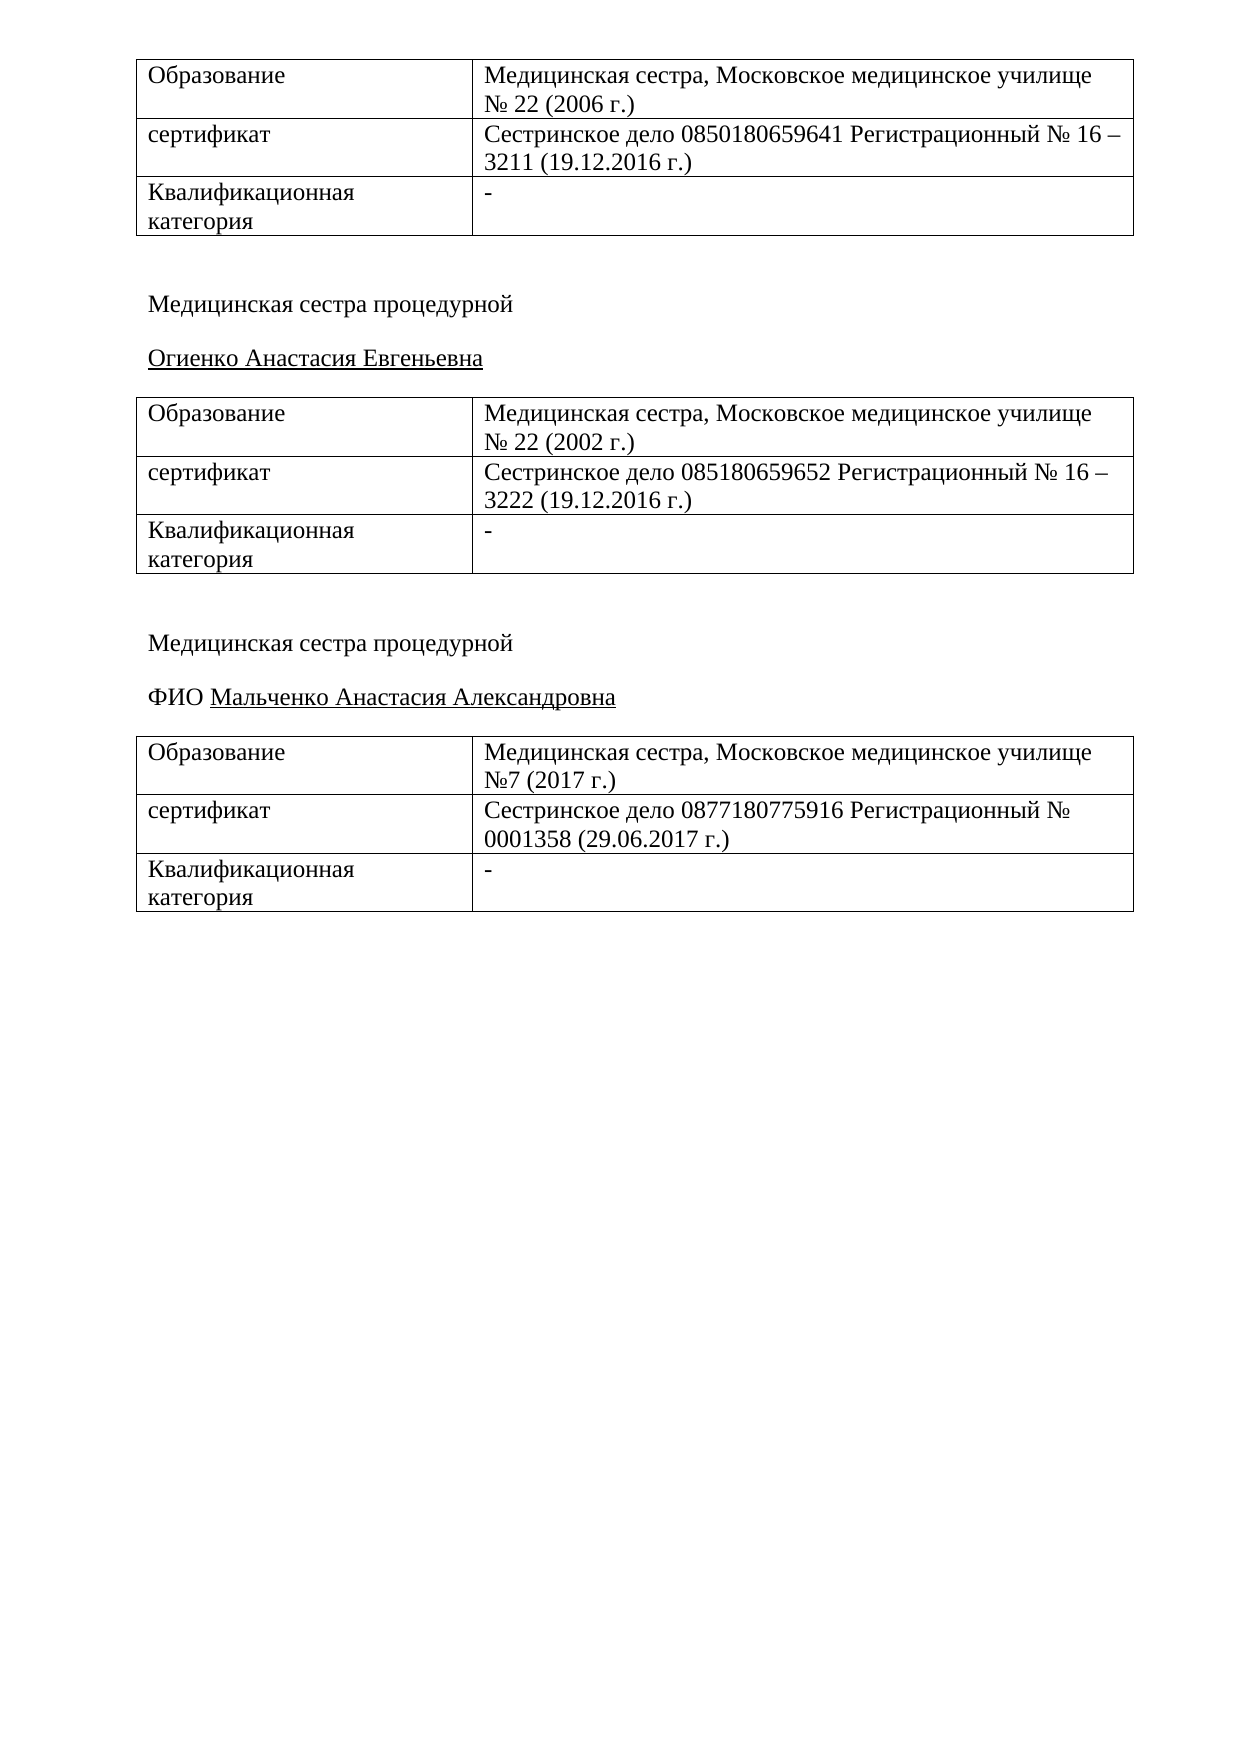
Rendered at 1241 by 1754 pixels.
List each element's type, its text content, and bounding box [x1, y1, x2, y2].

text Огиенко Анастасия Евгеньевна [148, 343, 1152, 372]
table_cell Квалификационная категория [137, 854, 472, 911]
table_cell - [473, 854, 1133, 911]
table_cell Сестринское дело 085180659652 Регистрационный № 16 – 3222 (19.12.2016 г.) [473, 457, 1133, 514]
table_header Медицинская сестра, Московское медицинское училище № 22 (2002 г.) [473, 398, 1133, 456]
table_cell сертификат [137, 119, 472, 176]
table_header Медицинская сестра, Московское медицинское училище № 22 (2006 г.) [473, 60, 1133, 118]
table_cell сертификат [137, 457, 472, 514]
table_cell сертификат [137, 795, 472, 853]
table_header Образование [137, 737, 472, 794]
table_cell Квалификационная категория [137, 177, 472, 235]
table_cell Сестринское дело 0877180775916 Регистрационный № 0001358 (29.06.2017 г.) [473, 795, 1133, 853]
table_header Образование [137, 60, 472, 118]
table_header Медицинская сестра, Московское медицинское училище №7 (2017 г.) [473, 737, 1133, 794]
text ФИО Мальченко Анастасия Александровна [148, 682, 1152, 710]
table_cell - [473, 177, 1133, 235]
table_header Образование [137, 398, 472, 456]
table_cell Сестринское дело 0850180659641 Регистрационный № 16 – 3211 (19.12.2016 г.) [473, 119, 1133, 176]
text Медицинская сестра процедурной [148, 289, 1152, 318]
table_cell Квалификационная категория [137, 515, 472, 573]
text Медицинская сестра процедурной [148, 628, 1152, 657]
table_cell - [473, 515, 1133, 573]
